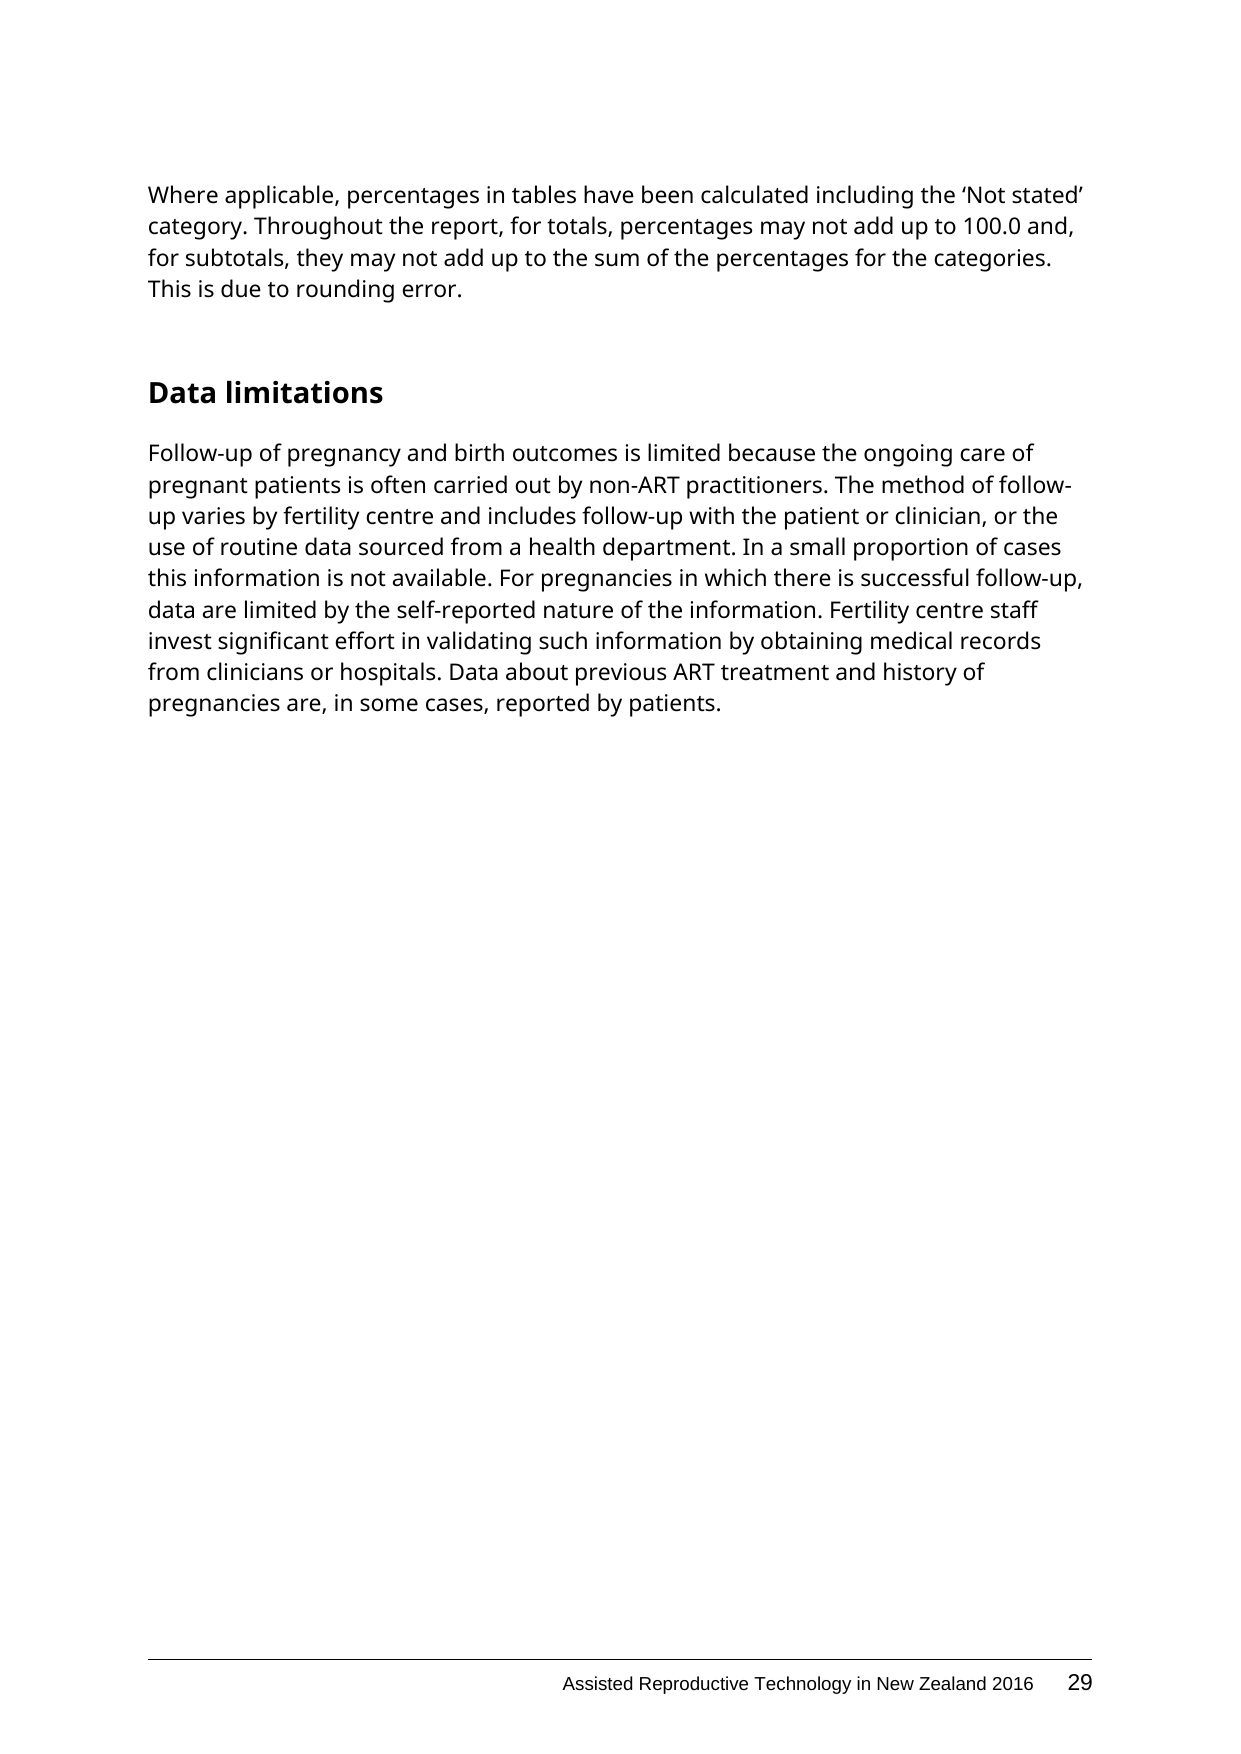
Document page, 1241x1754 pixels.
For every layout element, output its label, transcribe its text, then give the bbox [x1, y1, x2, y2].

subtitle Data limitations [148, 373, 1092, 412]
text Where applicable, percentages in tables have been calculated including the ‘Not stated’ category. Throughout the report, for totals, percentages may not add up to 100.0 and, for subtotals, they may not add up to the sum of the percentages for the categories. This is due to rounding error. [148, 179, 1092, 304]
text Follow-up of pregnancy and birth outcomes is limited because the ongoing care of pregnant patients is often carried out by non-ART practitioners. The method of follow-up varies by fertility centre and includes follow-up with the patient or clinician, or the use of routine data sourced from a health department. In a small proportion of cases this information is not available. For pregnancies in which there is successful follow-up, data are limited by the self-reported nature of the information. Fertility centre staff invest significant effort in validating such information by obtaining medical records from clinicians or hospitals. Data about previous ART treatment and history of pregnancies are, in some cases, reported by patients. [148, 437, 1092, 719]
